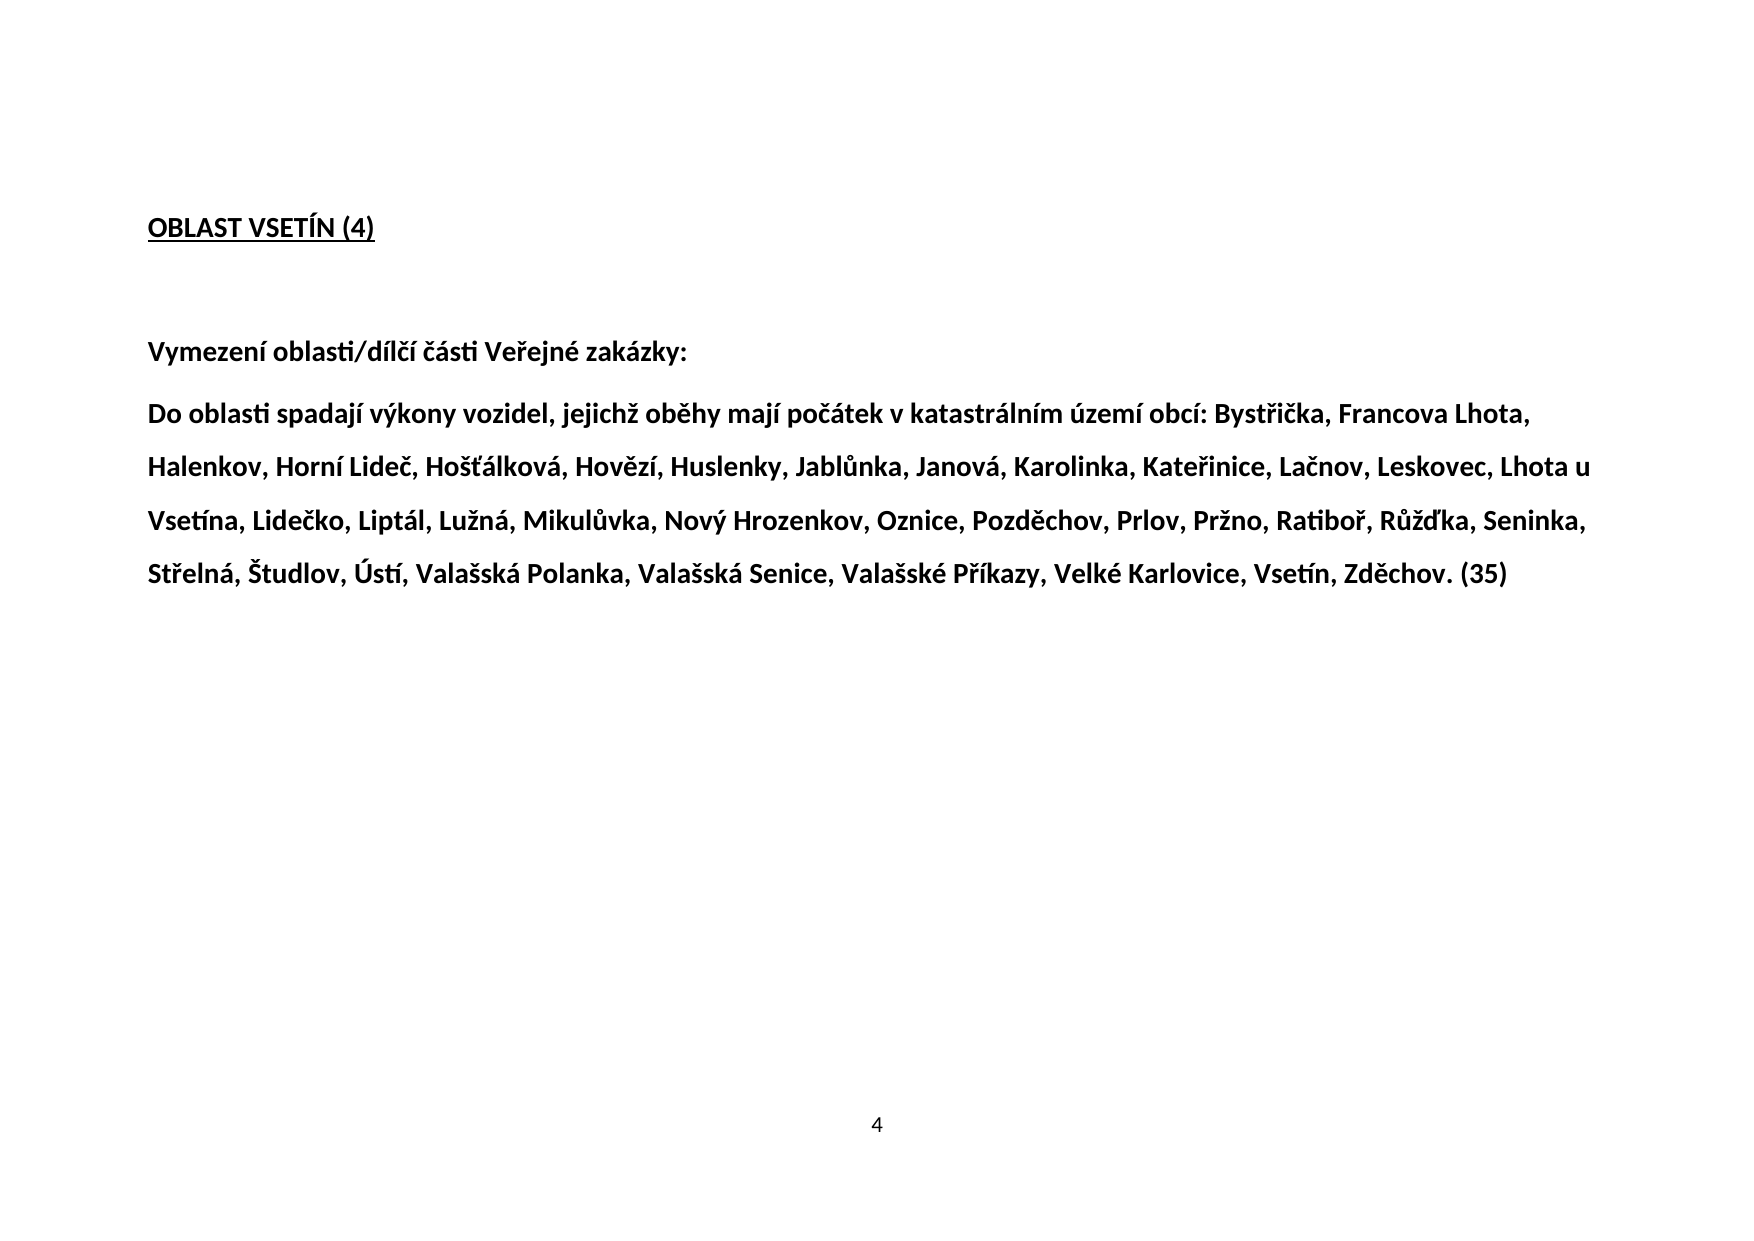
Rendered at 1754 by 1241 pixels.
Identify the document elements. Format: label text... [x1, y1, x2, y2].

text OBLAST VSETÍN (4) [148, 209, 1606, 245]
text Do oblasti spadají výkony vozidel, jejichž oběhy mají počátek v katastrálním území obcí: Bystřička, Francova Lhota, Halenkov, Horní Lideč, Hošťálková, Hovězí, Huslenky, Jablůnka, Janová, Karolinka, Kateřinice, Lačnov, Leskovec, Lhota u Vsetína, Lidečko, Liptál, Lužná, Mikulůvka, Nový Hrozenkov, Oznice, Pozděchov, Prlov, Pržno, Ratiboř, Růžďka, Seninka, Střelná, Študlov, Ústí, Valašská Polanka, Valašská Senice, Valašské Příkazy, Velké Karlovice, Vsetín, Zděchov. (35) [148, 395, 1606, 591]
text Vymezení oblasti/dílčí části Veřejné zakázky: [148, 333, 1606, 368]
